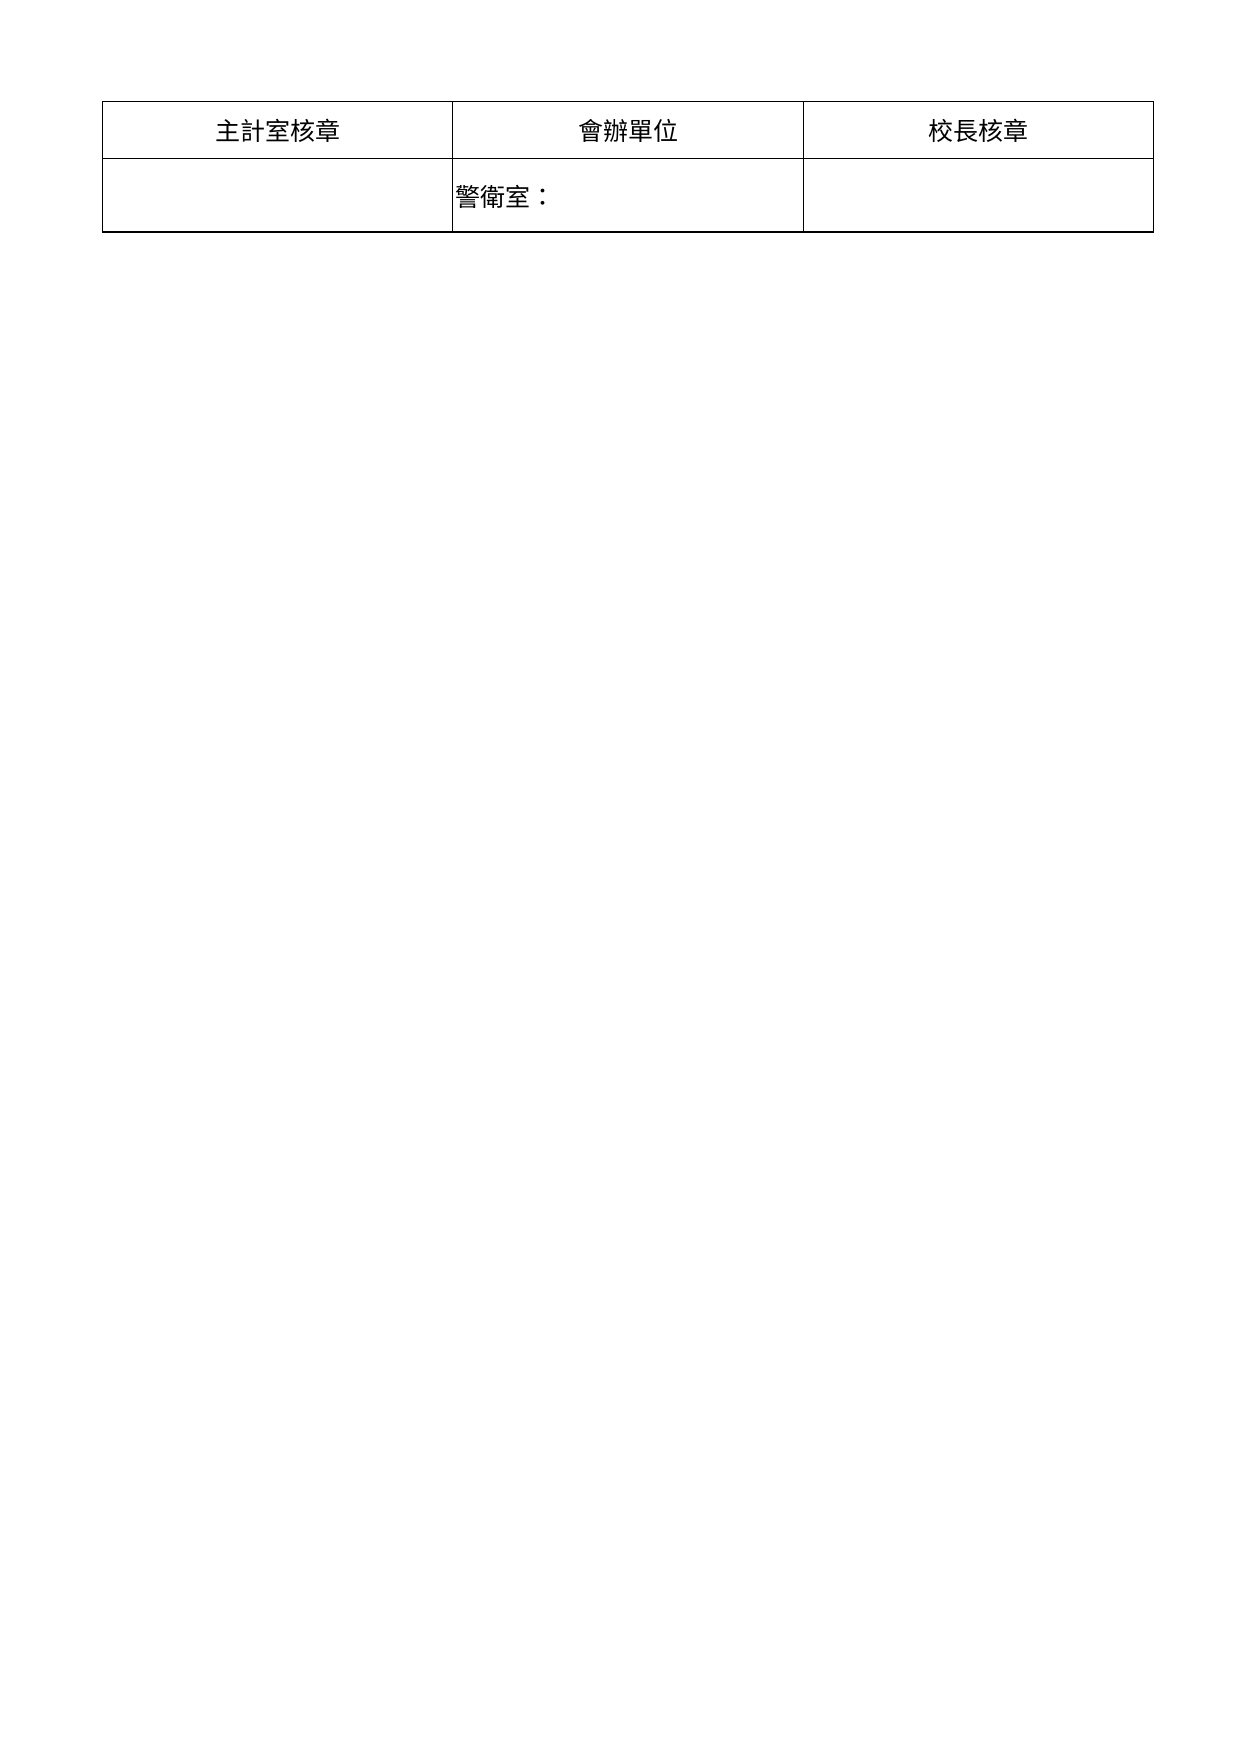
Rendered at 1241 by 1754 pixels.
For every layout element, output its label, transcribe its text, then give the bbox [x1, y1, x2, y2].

table_cell 警衛室： [453, 159, 803, 231]
table_cell [804, 159, 1153, 231]
table_cell 校長核章 [804, 102, 1153, 158]
table_cell 會辦單位 [453, 102, 803, 158]
table_cell 主計室核章 [103, 102, 452, 158]
table_cell [103, 159, 452, 231]
